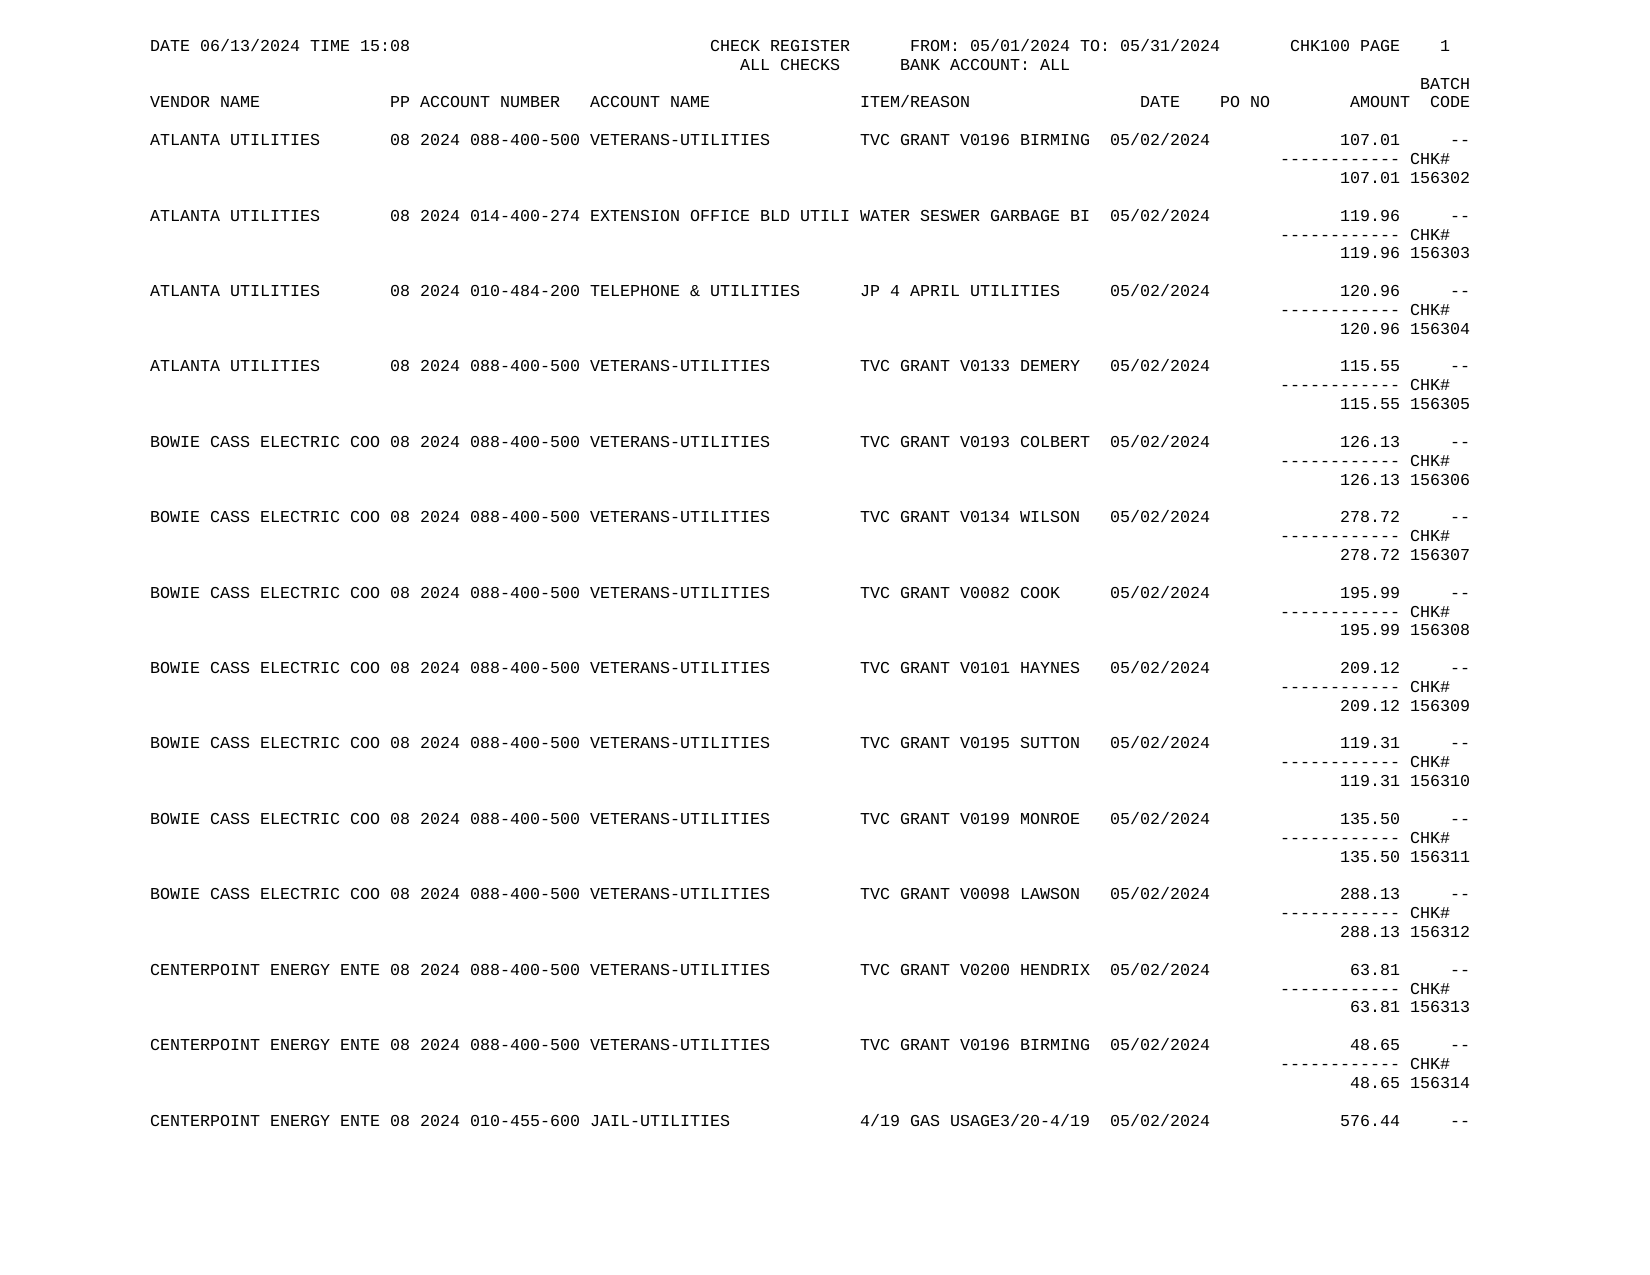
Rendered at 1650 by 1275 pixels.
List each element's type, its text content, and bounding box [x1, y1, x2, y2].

text 195.99 156308 [150, 622, 1500, 641]
text ------------ CHK# [150, 528, 1500, 547]
text ------------ CHK# [150, 1056, 1500, 1074]
text ATLANTA UTILITIES 08 2024 010-484-200 TELEPHONE & UTILITIES JP 4 APRIL UTILITIES 05/02/2024 120.96 -- [150, 283, 1500, 301]
text ------------ CHK# [150, 678, 1500, 697]
text 135.50 156311 [150, 848, 1500, 867]
text ------------ CHK# [150, 377, 1500, 396]
text ------------ CHK# [150, 829, 1500, 848]
text BATCH [150, 75, 1500, 94]
text ------------ CHK# [150, 603, 1500, 622]
text 209.12 156309 [150, 697, 1500, 716]
text BOWIE CASS ELECTRIC COO 08 2024 088-400-500 VETERANS-UTILITIES TVC GRANT V0193 COLBERT 05/02/2024 126.13 -- [150, 433, 1500, 452]
text 120.96 156304 [150, 320, 1500, 339]
text 278.72 156307 [150, 547, 1500, 565]
text BOWIE CASS ELECTRIC COO 08 2024 088-400-500 VETERANS-UTILITIES TVC GRANT V0082 COOK 05/02/2024 195.99 -- [150, 584, 1500, 603]
text ------------ CHK# [150, 226, 1500, 245]
text 288.13 156312 [150, 924, 1500, 942]
text 48.65 156314 [150, 1074, 1500, 1093]
text 115.55 156305 [150, 396, 1500, 414]
text VENDOR NAME PP ACCOUNT NUMBER ACCOUNT NAME ITEM/REASON DATE PO NO AMOUNT CODE [150, 94, 1500, 113]
text ------------ CHK# [150, 151, 1500, 169]
text CENTERPOINT ENERGY ENTE 08 2024 010-455-600 JAIL-UTILITIES 4/19 GAS USAGE3/20-4/19 05/02/2024 576.44 -- [150, 1112, 1500, 1131]
text 126.13 156306 [150, 471, 1500, 490]
text BOWIE CASS ELECTRIC COO 08 2024 088-400-500 VETERANS-UTILITIES TVC GRANT V0098 LAWSON 05/02/2024 288.13 -- [150, 886, 1500, 905]
text ATLANTA UTILITIES 08 2024 014-400-274 EXTENSION OFFICE BLD UTILI WATER SESWER GARBAGE BI 05/02/2024 119.96 -- [150, 207, 1500, 226]
text CENTERPOINT ENERGY ENTE 08 2024 088-400-500 VETERANS-UTILITIES TVC GRANT V0196 BIRMING 05/02/2024 48.65 -- [150, 1037, 1500, 1056]
text 63.81 156313 [150, 999, 1500, 1018]
text ALL CHECKS BANK ACCOUNT: ALL [150, 56, 1500, 75]
text 119.96 156303 [150, 245, 1500, 264]
text ------------ CHK# [150, 452, 1500, 471]
text ------------ CHK# [150, 905, 1500, 924]
text 107.01 156302 [150, 169, 1500, 188]
text ------------ CHK# [150, 754, 1500, 773]
text DATE 06/13/2024 TIME 15:08 CHECK REGISTER FROM: 05/01/2024 TO: 05/31/2024 CHK100 PAGE 1 [150, 37, 1500, 56]
text BOWIE CASS ELECTRIC COO 08 2024 088-400-500 VETERANS-UTILITIES TVC GRANT V0101 HAYNES 05/02/2024 209.12 -- [150, 660, 1500, 678]
text CENTERPOINT ENERGY ENTE 08 2024 088-400-500 VETERANS-UTILITIES TVC GRANT V0200 HENDRIX 05/02/2024 63.81 -- [150, 961, 1500, 980]
text 119.31 156310 [150, 773, 1500, 792]
text BOWIE CASS ELECTRIC COO 08 2024 088-400-500 VETERANS-UTILITIES TVC GRANT V0199 MONROE 05/02/2024 135.50 -- [150, 811, 1500, 829]
text BOWIE CASS ELECTRIC COO 08 2024 088-400-500 VETERANS-UTILITIES TVC GRANT V0134 WILSON 05/02/2024 278.72 -- [150, 509, 1500, 528]
text ------------ CHK# [150, 301, 1500, 320]
text ATLANTA UTILITIES 08 2024 088-400-500 VETERANS-UTILITIES TVC GRANT V0133 DEMERY 05/02/2024 115.55 -- [150, 358, 1500, 377]
text ATLANTA UTILITIES 08 2024 088-400-500 VETERANS-UTILITIES TVC GRANT V0196 BIRMING 05/02/2024 107.01 -- [150, 132, 1500, 151]
text ------------ CHK# [150, 980, 1500, 999]
text BOWIE CASS ELECTRIC COO 08 2024 088-400-500 VETERANS-UTILITIES TVC GRANT V0195 SUTTON 05/02/2024 119.31 -- [150, 735, 1500, 754]
